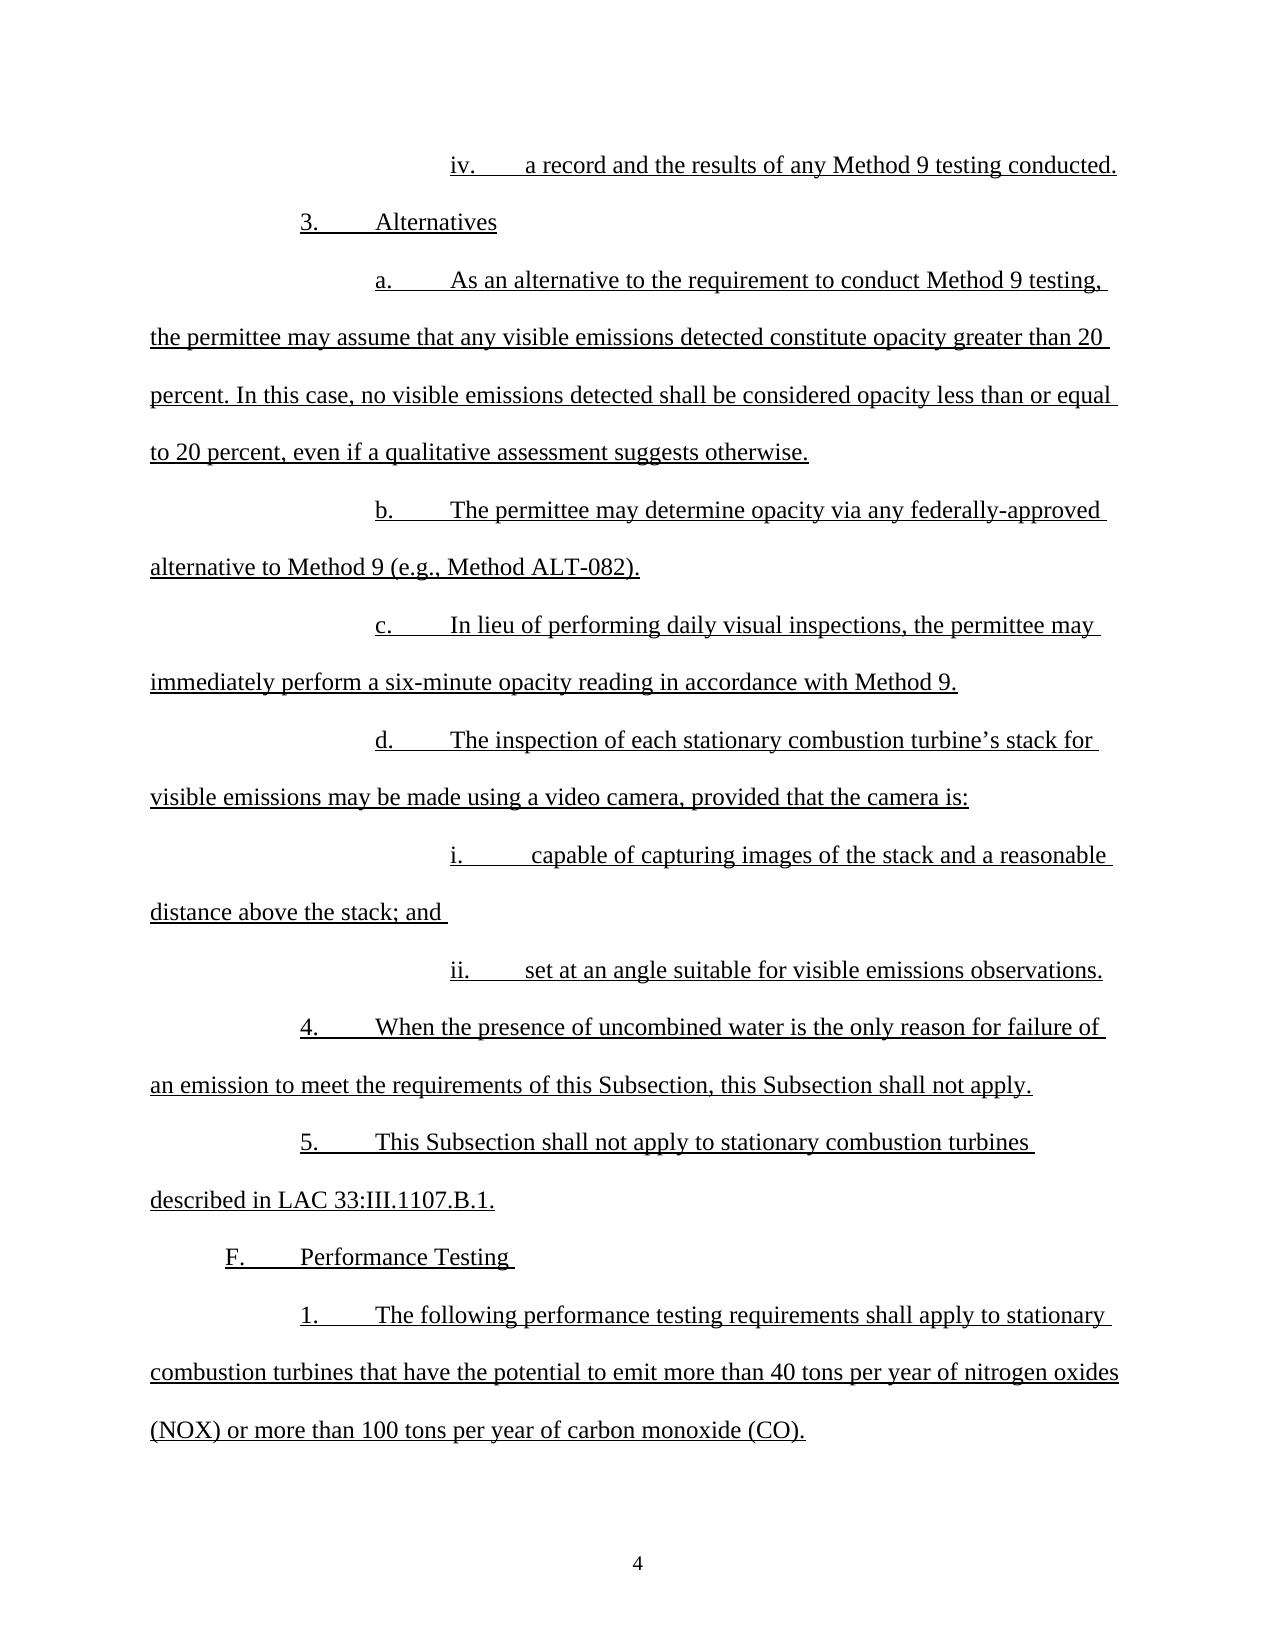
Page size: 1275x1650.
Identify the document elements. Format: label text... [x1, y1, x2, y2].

text 4. When the presence of uncombined water is the only reason for failure of an emission to meet the requirements of this Subsection, this Subsection shall not apply. [150, 1012, 1125, 1099]
text c. In lieu of performing daily visual inspections, the permittee may immediately perform a six-minute opacity reading in accordance with Method 9. [150, 610, 1125, 696]
text d. The inspection of each stationary combustion turbine’s stack for visible emissions may be made using a video camera, provided that the camera is: [150, 725, 1125, 811]
text F. Performance Testing [150, 1242, 1125, 1271]
text 5. This Subsection shall not apply to stationary combustion turbines described in LAC 33:III.1107.B.1. [150, 1127, 1125, 1214]
text iv. a record and the results of any Method 9 testing conducted. [150, 150, 1125, 179]
text a. As an alternative to the requirement to conduct Method 9 testing, the permittee may assume that any visible emissions detected constitute opacity greater than 20 percent. In this case, no visible emissions detected shall be considered opacity less than or equal to 20 percent, even if a qualitative assessment suggests otherwise. [150, 265, 1125, 466]
text 3. Alternatives [150, 207, 1125, 236]
text ii. set at an angle suitable for visible emissions observations. [150, 955, 1125, 984]
text 1. The following performance testing requirements shall apply to stationary combustion turbines that have the potential to emit more than 40 tons per year of nitrogen oxides (NOX) or more than 100 tons per year of carbon monoxide (CO). [150, 1300, 1125, 1444]
text b. The permittee may determine opacity via any federally-approved alternative to Method 9 (e.g., Method ALT-082). [150, 495, 1125, 581]
text i. capable of capturing images of the stack and a reasonable distance above the stack; and [150, 840, 1125, 926]
